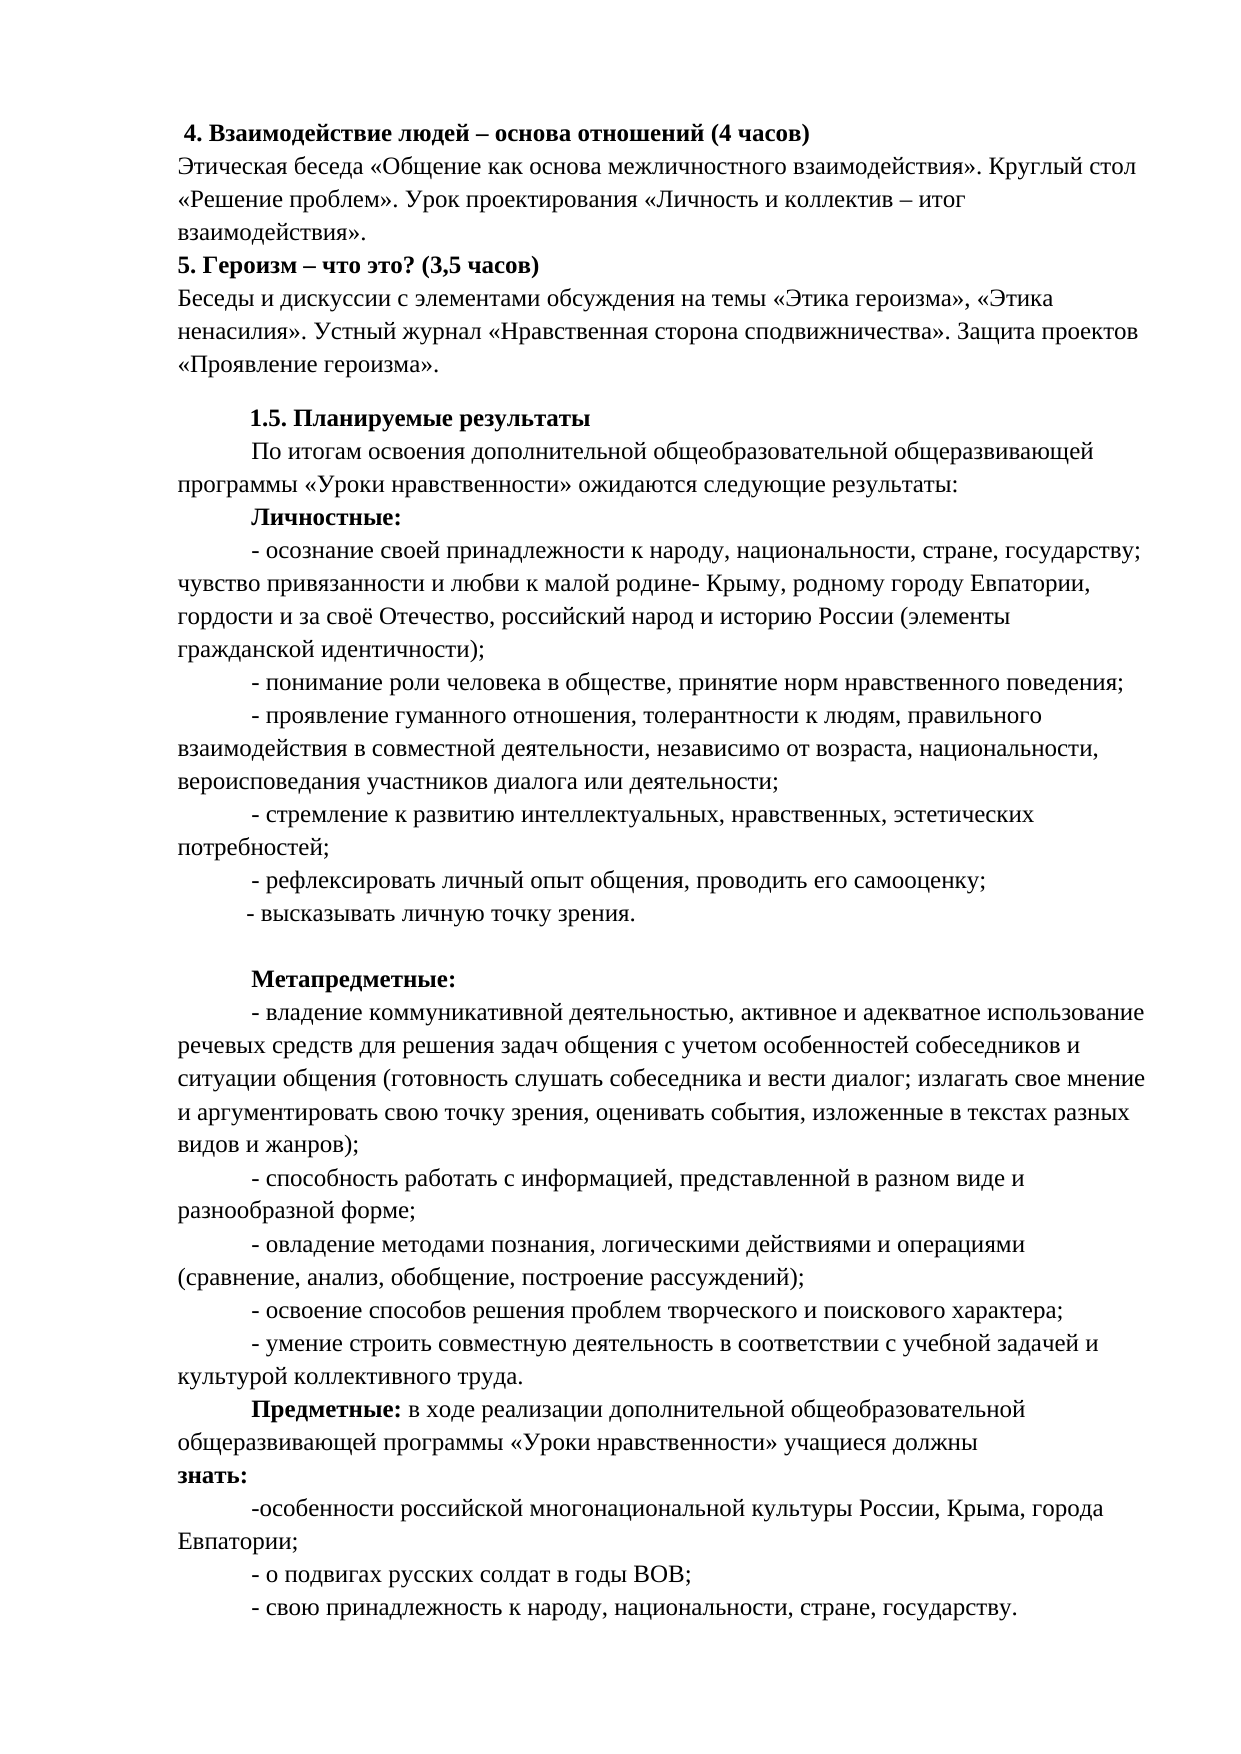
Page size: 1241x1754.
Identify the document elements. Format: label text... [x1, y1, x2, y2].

text знать: [177, 1460, 1152, 1488]
text - свою принадлежность к народу, национальности, стране, государству. [177, 1592, 1152, 1621]
text - понимание роли человека в обществе, принятие норм нравственного поведения; [177, 667, 1152, 696]
text - рефлексировать личный опыт общения, проводить его самооценку; - высказывать личную точку зрения. [177, 865, 1152, 927]
text - владение коммуникативной деятельностью, активное и адекватное использование речевых средств для решения задач общения с учетом особенностей собеседников и ситуации общения (готовность слушать собеседника и вести диалог; излагать свое мнение и аргументировать свою точку зрения, оценивать события, изложенные в текстах разных видов и жанров); [177, 997, 1152, 1158]
text - умение строить совместную деятельность в соответствии с учебной задачей и культурой коллективного труда. [177, 1328, 1152, 1389]
text 1.5. Планируемые результаты [177, 403, 1152, 432]
text -особенности российской многонациональной культуры России, Крыма, города Евпатории; [177, 1493, 1152, 1554]
text - проявление гуманного отношения, толерантности к людям, правильного взаимодействия в совместной деятельности, независимо от возраста, национальности, вероисповедания участников диалога или деятельности; [177, 700, 1152, 795]
text - о подвигах русских солдат в годы ВОВ; [177, 1559, 1152, 1588]
text Метапредметные: [177, 964, 1152, 993]
text - освоение способов решения проблем творческого и поискового характера; [177, 1295, 1152, 1323]
text По итогам освоения дополнительной общеобразовательной общеразвивающей программы «Уроки нравственности» ожидаются следующие результаты: [177, 436, 1152, 498]
text - осознание своей принадлежности к народу, национальности, стране, государству; чувство привязанности и любви к малой родине- Крыму, родному городу Евпатории, гордости и за своё Отечество, российский народ и историю России (элементы гражданской идентичности); [177, 535, 1152, 663]
text Предметные: в ходе реализации дополнительной общеобразовательной общеразвивающей программы «Уроки нравственности» учащиеся должны [177, 1394, 1152, 1456]
text - овладение методами познания, логическими действиями и операциями (сравнение, анализ, обобщение, построение рассуждений); [177, 1229, 1152, 1290]
text - способность работать с информацией, представленной в разном виде и разнообразной форме; [177, 1163, 1152, 1224]
text Личностные: [177, 502, 1152, 531]
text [177, 118, 1152, 378]
text - стремление к развитию интеллектуальных, нравственных, эстетических потребностей; [177, 799, 1152, 861]
